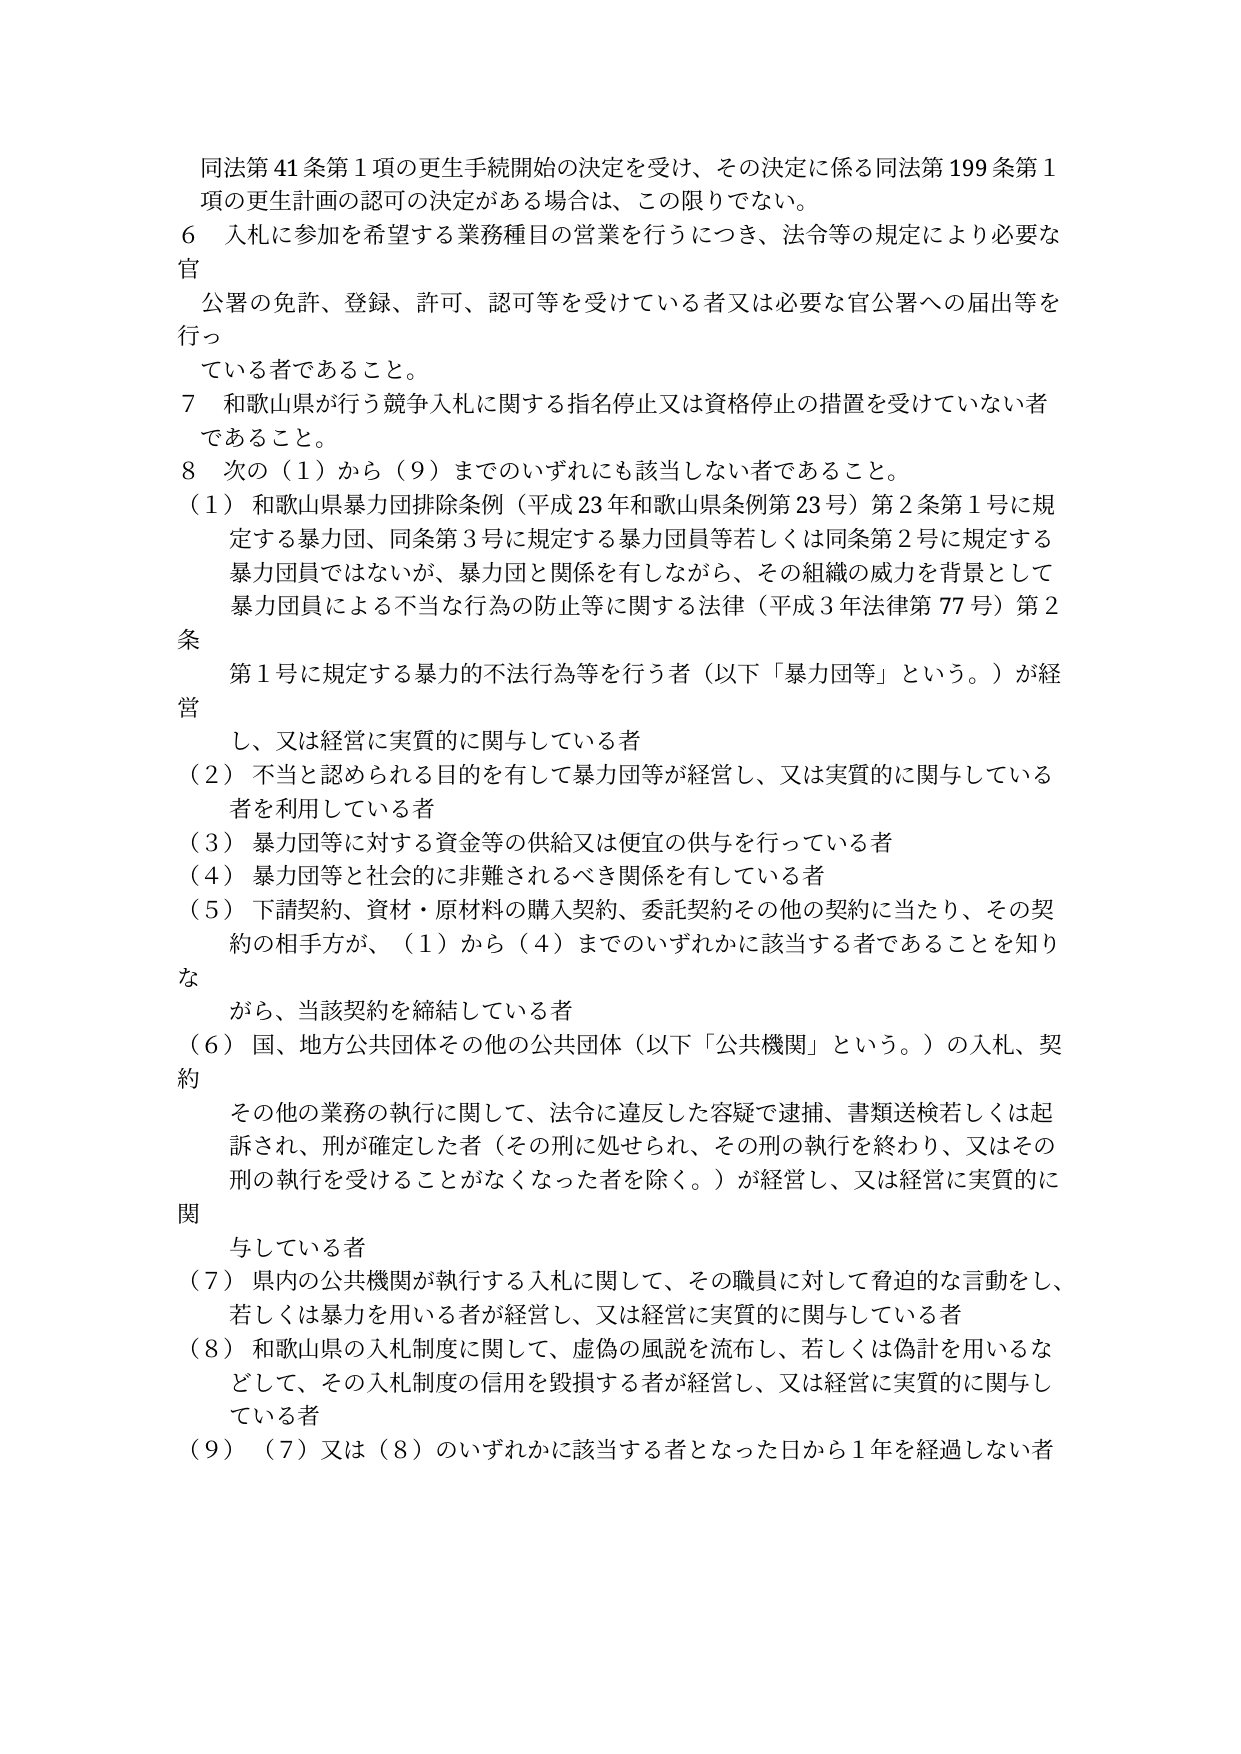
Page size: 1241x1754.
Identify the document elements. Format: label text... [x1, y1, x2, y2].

text し、又は経営に実質的に関与している者 [177, 723, 1063, 757]
text （６） 国、地方公共団体その他の公共団体（以下「公共機関」という。）の入札、契約 [177, 1027, 1063, 1094]
text 刑の執行を受けることがなくなった者を除く。）が経営し、又は経営に実質的に関 [177, 1162, 1063, 1229]
text 約の相手方が、（１）から（４）までのいずれかに該当する者であることを知りな [177, 926, 1063, 993]
text （７） 県内の公共機関が執行する入札に関して、その職員に対して脅迫的な言動をし、 [177, 1263, 1063, 1297]
text ７ 和歌山県が行う競争入札に関する指名停止又は資格停止の措置を受けていない者 [177, 386, 1063, 419]
text 同法第41条第１項の更生手続開始の決定を受け、その決定に係る同法第199条第１ [177, 149, 1063, 183]
text （２） 不当と認められる目的を有して暴力団等が経営し、又は実質的に関与している [177, 757, 1063, 791]
text 第１号に規定する暴力的不法行為等を行う者（以下「暴力団等」という。）が経営 [177, 656, 1063, 723]
text ８ 次の（１）から（９）までのいずれにも該当しない者であること。 [177, 453, 1063, 487]
text （９） （７）又は（８）のいずれかに該当する者となった日から１年を経過しない者 [177, 1432, 1063, 1466]
text 暴力団員による不当な行為の防止等に関する法律（平成３年法律第77号）第２条 [177, 588, 1063, 656]
text （１） 和歌山県暴力団排除条例（平成23年和歌山県条例第23号）第２条第１号に規 [177, 487, 1063, 521]
text 若しくは暴力を用いる者が経営し、又は経営に実質的に関与している者 [177, 1297, 1063, 1331]
text 公署の免許、登録、許可、認可等を受けている者又は必要な官公署への届出等を行っ [177, 284, 1063, 352]
text （４） 暴力団等と社会的に非難されるべき関係を有している者 [177, 858, 1063, 892]
text ている者 [177, 1398, 1063, 1432]
text 定する暴力団、同条第３号に規定する暴力団員等若しくは同条第２号に規定する [177, 521, 1063, 554]
text 与している者 [177, 1229, 1063, 1263]
text であること。 [177, 419, 1063, 453]
text ６ 入札に参加を希望する業務種目の営業を行うにつき、法令等の規定により必要な官 [177, 217, 1063, 284]
text その他の業務の執行に関して、法令に違反した容疑で逮捕、書類送検若しくは起 [177, 1094, 1063, 1128]
text 項の更生計画の認可の決定がある場合は、この限りでない。 [177, 183, 1063, 217]
text 訴され、刑が確定した者（その刑に処せられ、その刑の執行を終わり、又はその [177, 1128, 1063, 1162]
text 暴力団員ではないが、暴力団と関係を有しながら、その組織の威力を背景として [177, 554, 1063, 588]
text どして、その入札制度の信用を毀損する者が経営し、又は経営に実質的に関与し [177, 1364, 1063, 1398]
text （８） 和歌山県の入札制度に関して、虚偽の風説を流布し、若しくは偽計を用いるな [177, 1331, 1063, 1364]
text 者を利用している者 [177, 791, 1063, 824]
text （３） 暴力団等に対する資金等の供給又は便宜の供与を行っている者 [177, 824, 1063, 858]
text （５） 下請契約、資材・原材料の購入契約、委託契約その他の契約に当たり、その契 [177, 892, 1063, 926]
text がら、当該契約を締結している者 [177, 993, 1063, 1027]
text ている者であること。 [177, 352, 1063, 386]
